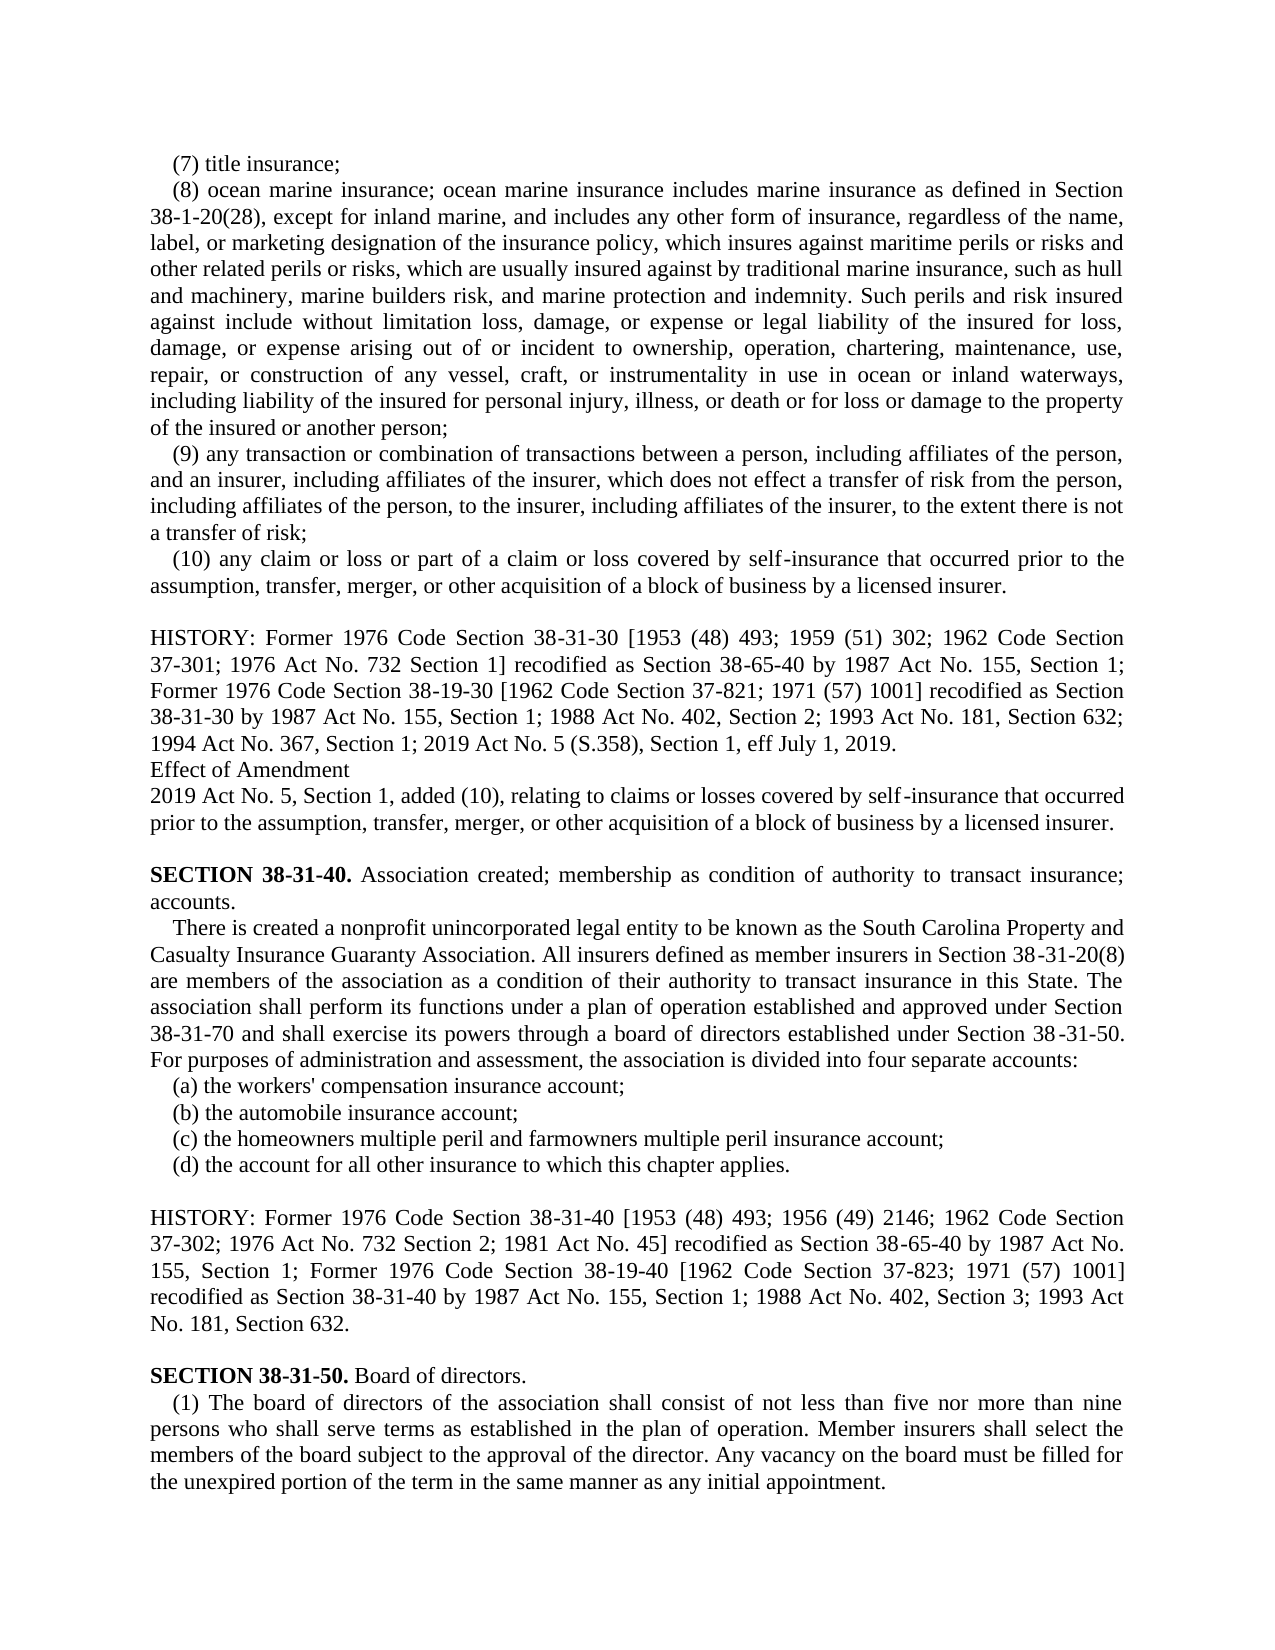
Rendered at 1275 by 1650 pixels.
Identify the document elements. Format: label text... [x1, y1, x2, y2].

text (8) ocean marine insurance; ocean marine insurance includes marine insurance as defined in Section 38-1-20(28), except for inland marine, and includes any other form of insurance, regardless of the name, label, or marketing designation of the insurance policy, which insures against maritime perils or risks and other related perils or risks, which are usually insured against by traditional marine insurance, such as hull and machinery, marine builders risk, and marine protection and indemnity. Such perils and risk insured against include without limitation loss, damage, or expense or legal liability of the insured for loss, damage, or expense arising out of or incident to ownership, operation, chartering, maintenance, use, repair, or construction of any vessel, craft, or instrumentality in use in ocean or inland waterways, including liability of the insured for personal injury, illness, or death or for loss or damage to the property of the insured or another person; [150, 176, 1125, 440]
text (9) any transaction or combination of transactions between a person, including affiliates of the person, and an insurer, including affiliates of the insurer, which does not effect a transfer of risk from the person, including affiliates of the person, to the insurer, including affiliates of the insurer, to the extent there is not a transfer of risk; [150, 440, 1125, 545]
text (d) the account for all other insurance to which this chapter applies. [150, 1151, 1125, 1178]
text SECTION 38-31-50. Board of directors. [150, 1362, 1125, 1389]
text SECTION 38-31-40. Association created; membership as condition of authority to transact insurance; accounts. [150, 862, 1125, 914]
text There is created a nonprofit unincorporated legal entity to be known as the South Carolina Property and Casualty Insurance Guaranty Association. All insurers defined as member insurers in Section 38-31-20(8) are members of the association as a condition of their authority to transact insurance in this State. The association shall perform its functions under a plan of operation established and approved under Section 38-31-70 and shall exercise its powers through a board of directors established under Section 38-31-50. For purposes of administration and assessment, the association is divided into four separate accounts: [150, 914, 1125, 1072]
text (a) the workers' compensation insurance account; [150, 1072, 1125, 1099]
text (1) The board of directors of the association shall consist of not less than five nor more than nine persons who shall serve terms as established in the plan of operation. Member insurers shall select the members of the board subject to the approval of the director. Any vacancy on the board must be filled for the unexpired portion of the term in the same manner as any initial appointment. [150, 1389, 1125, 1494]
text HISTORY: Former 1976 Code Section 38-31-40 [1953 (48) 493; 1956 (49) 2146; 1962 Code Section 37-302; 1976 Act No. 732 Section 2; 1981 Act No. 45] recodified as Section 38-65-40 by 1987 Act No. 155, Section 1; Former 1976 Code Section 38-19-40 [1962 Code Section 37-823; 1971 (57) 1001] recodified as Section 38-31-40 by 1987 Act No. 155, Section 1; 1988 Act No. 402, Section 3; 1993 Act No. 181, Section 632. [150, 1204, 1125, 1336]
text HISTORY: Former 1976 Code Section 38-31-30 [1953 (48) 493; 1959 (51) 302; 1962 Code Section 37-301; 1976 Act No. 732 Section 1] recodified as Section 38-65-40 by 1987 Act No. 155, Section 1; Former 1976 Code Section 38-19-30 [1962 Code Section 37-821; 1971 (57) 1001] recodified as Section 38-31-30 by 1987 Act No. 155, Section 1; 1988 Act No. 402, Section 2; 1993 Act No. 181, Section 632; 1994 Act No. 367, Section 1; 2019 Act No. 5 (S.358), Section 1, eff July 1, 2019. [150, 624, 1125, 756]
text (7) title insurance; [150, 150, 1125, 176]
text (b) the automobile insurance account; [150, 1099, 1125, 1125]
text (c) the homeowners multiple peril and farmowners multiple peril insurance account; [150, 1125, 1125, 1151]
text (10) any claim or loss or part of a claim or loss covered by self-insurance that occurred prior to the assumption, transfer, merger, or other acquisition of a block of business by a licensed insurer. [150, 545, 1125, 598]
text Effect of Amendment [150, 756, 1125, 782]
text 2019 Act No. 5, Section 1, added (10), relating to claims or losses covered by self-insurance that occurred prior to the assumption, transfer, merger, or other acquisition of a block of business by a licensed insurer. [150, 782, 1125, 835]
